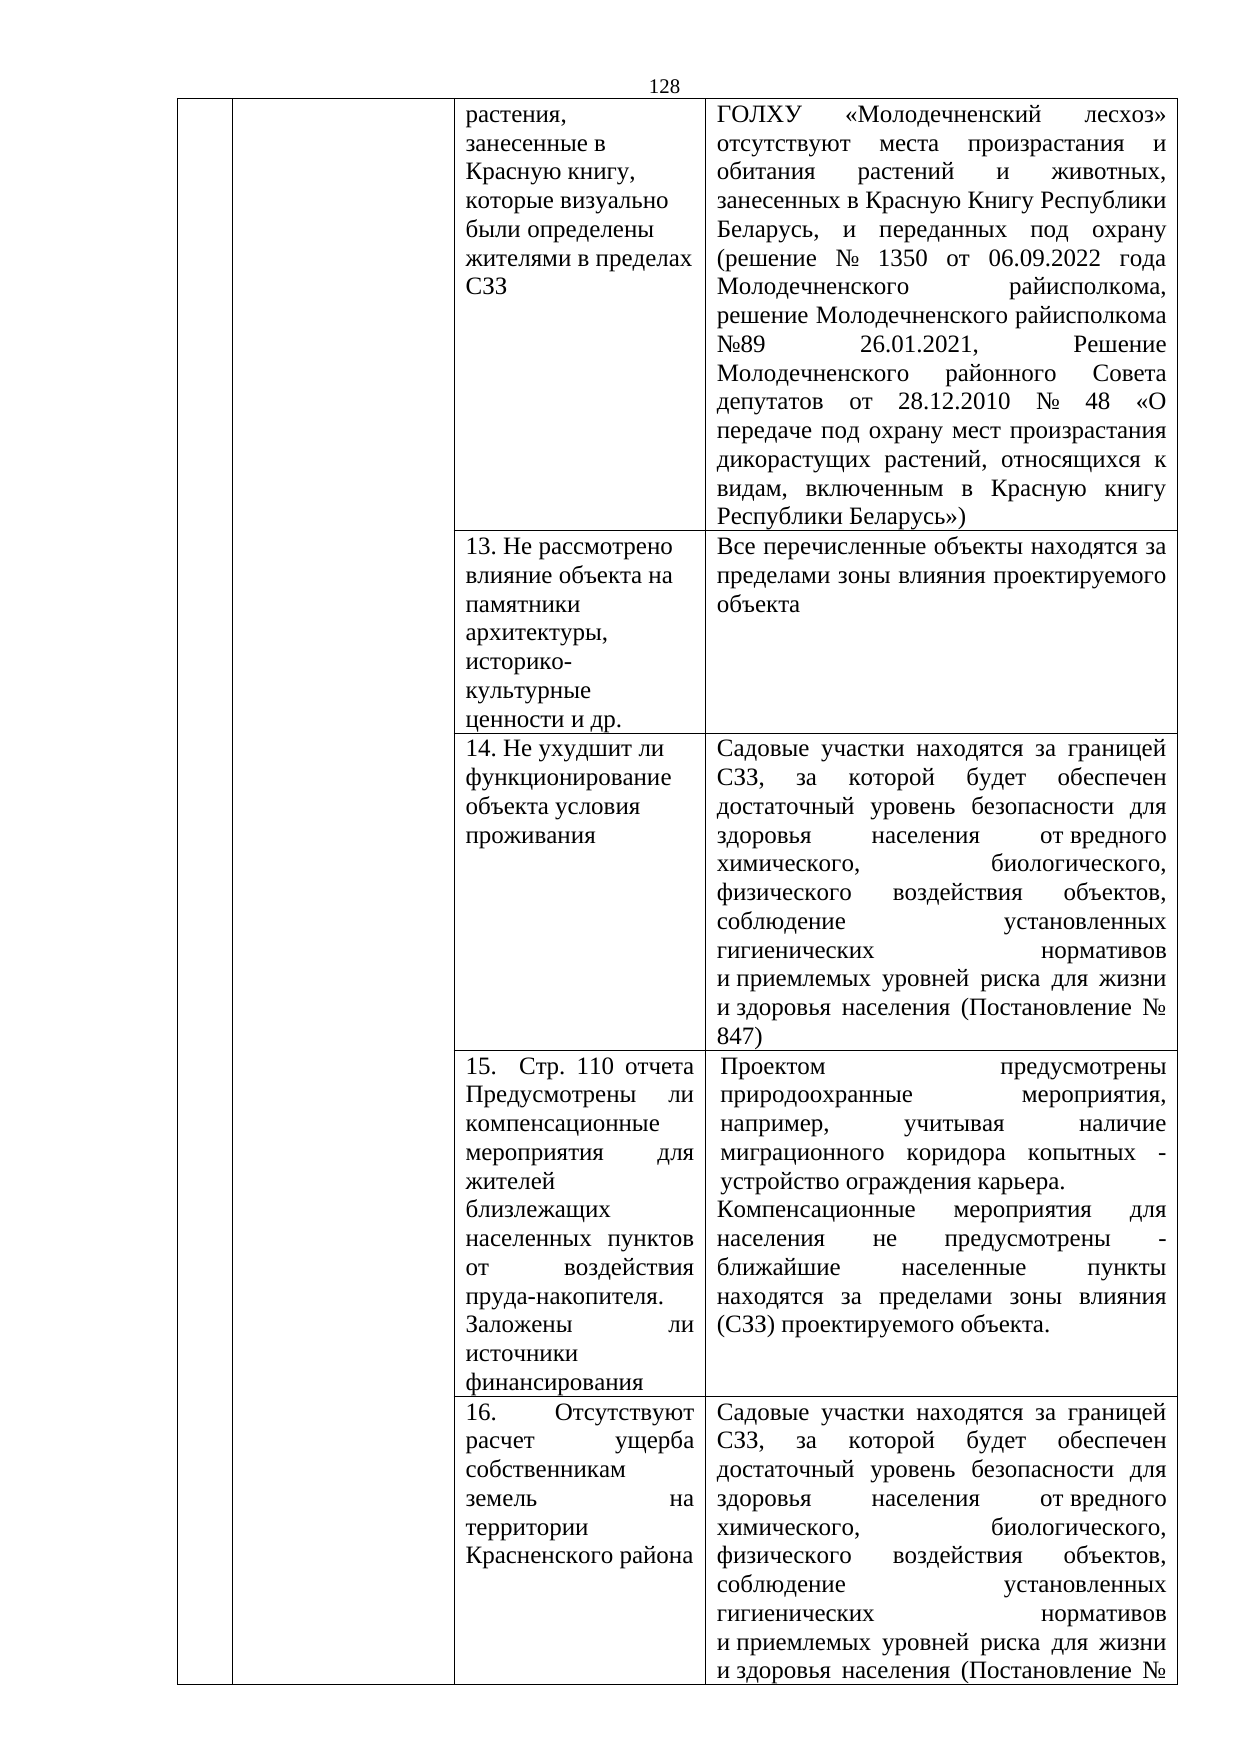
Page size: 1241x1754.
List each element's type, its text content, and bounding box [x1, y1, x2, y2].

table_cell Проектом предусмотрены природоохранные мероприятия, например, учитывая наличие миграционного коридора копытных - устройство ограждения карьера. Компенсационные мероприятия для населения не предусмотрены - ближайшие населенные пункты находятся за пределами зоны влияния (СЗЗ) проектируемого объекта. [706, 1051, 1177, 1396]
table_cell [706, 1397, 1177, 1684]
table_cell 14. Не ухудшит ли функционирование объекта условия проживания [455, 734, 705, 1050]
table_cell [455, 1397, 705, 1684]
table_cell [706, 99, 1177, 530]
table_cell 13. Не рассмотрено влияние объекта на памятники архитектуры, историко-культурные ценности и др. [455, 531, 705, 732]
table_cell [455, 99, 705, 530]
table_cell 15. Стр. 110 отчета Предусмотрены ли компенсационные мероприятия для жителей близлежащих населенных пунктов от воздействия пруда-накопителя. Заложены ли источники финансирования [455, 1051, 705, 1396]
table_cell Садовые участки находятся за границей СЗЗ, за которой будет обеспечен достаточный уровень безопасности для здоровья населения от вредного химического, биологического, физического воздействия объектов, соблюдение установленных гигиенических нормативов и приемлемых уровней риска для жизни и здоровья населения (Постановление № 847) [706, 734, 1177, 1050]
table_cell Все перечисленные объекты находятся за пределами зоны влияния проектируемого объекта [706, 531, 1177, 732]
